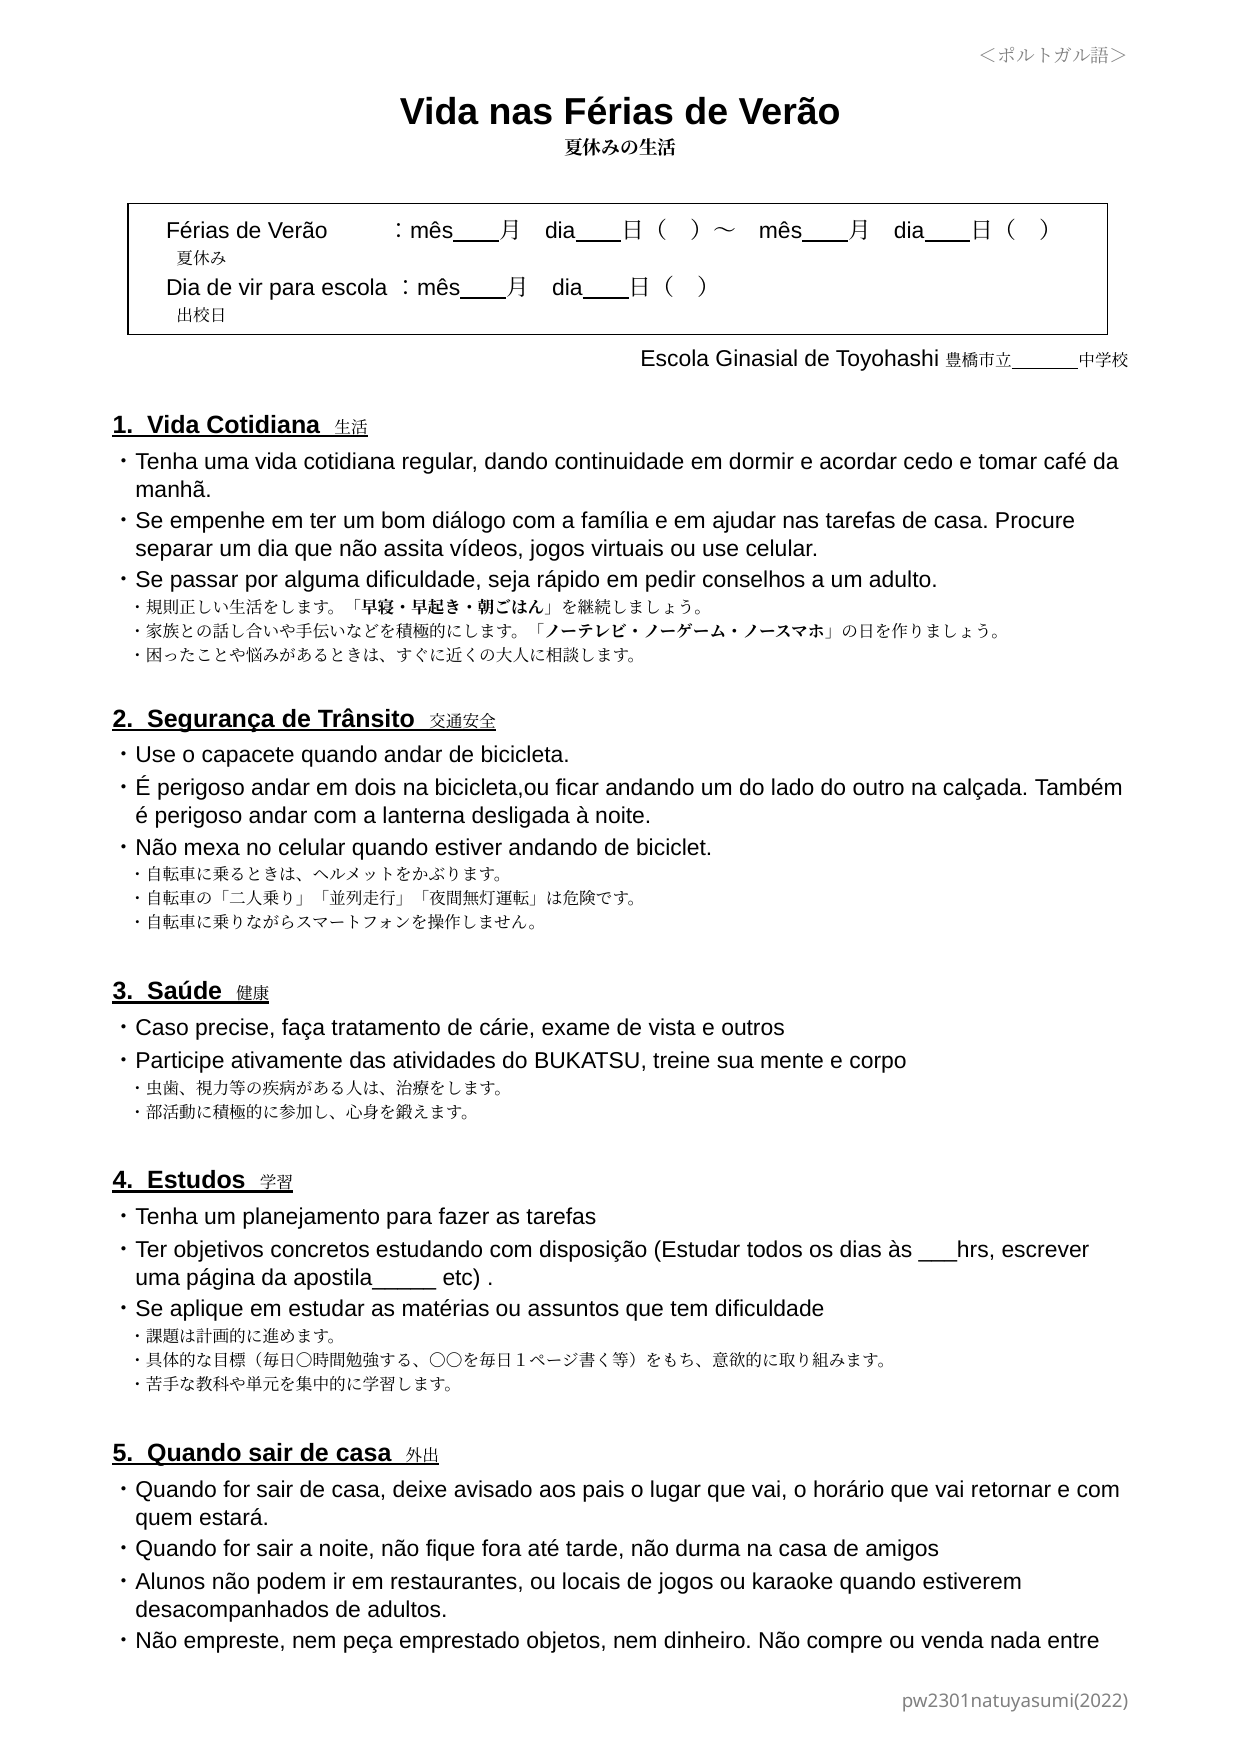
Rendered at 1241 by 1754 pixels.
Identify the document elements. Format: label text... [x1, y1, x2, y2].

text ・Não empreste, nem peça emprestado objetos, nem dinheiro. Não compre ou venda nada entre [112, 1622, 1128, 1655]
text ・Não mexa no celular quando estiver andando de biciclet. [112, 829, 1128, 862]
text ・Use o capacete quando andar de bicicleta. [112, 737, 1128, 769]
text Vida nas Férias de Verão [112, 89, 1128, 133]
text ・Alunos não podem ir em restaurantes, ou locais de jogos ou karaoke quando estiverem [112, 1563, 1128, 1596]
text ・Quando for sair de casa, deixe avisado aos pais o lugar que vai, o horário que vai retornar e com [112, 1471, 1128, 1504]
text é perigoso andar com a lanterna desligada à noite. [112, 802, 1128, 829]
text desacompanhados de adultos. [112, 1596, 1128, 1622]
text Escola Ginasial de Toyohashi 豊橋市立 中学校 [112, 185, 1128, 372]
text 5. Quando sair de casa 外出 [112, 1433, 1128, 1471]
text ・規則正しい生活をします。「早寝・早起き・朝ごはん」を継続しましょう。 [112, 594, 1128, 618]
text ・部活動に積極的に参加し、心身を鍛えます。 [112, 1099, 1128, 1123]
text ・Se aplique em estudar as matérias ou assuntos que tem dificuldade [112, 1290, 1128, 1323]
text ・É perigoso andar em dois na bicicleta,ou ficar andando um do lado do outro na calçada. Também [112, 769, 1128, 802]
text ・困ったことや悩みがあるときは、すぐに近くの大人に相談します。 [112, 642, 1128, 666]
text ・自転車に乗るときは、ヘルメットをかぶります。 [112, 862, 1128, 886]
text 2. Segurança de Trânsito 交通安全 [112, 703, 1128, 732]
text ・Caso precise, faça tratamento de cárie, exame de vista e outros [112, 1009, 1128, 1042]
text ・虫歯、視力等の疾病がある人は、治療をします。 [112, 1075, 1128, 1099]
text ・自転車の「二人乗り」「並列走行」「夜間無灯運転」は危険です。 [112, 886, 1128, 909]
text ・Ter objetivos concretos estudando com disposição (Estudar todos os dias às ___hrs, escrever [112, 1231, 1128, 1264]
text ・苦手な教科や単元を集中的に学習します。 [112, 1371, 1128, 1395]
text ・家族との話し合いや手伝いなどを積極的にします。「ノーテレビ・ノーゲーム・ノースマホ」の日を作りましょう。 [112, 618, 1128, 642]
text ・課題は計画的に進めます。 [112, 1323, 1128, 1347]
text 4. Estudos 学習 [112, 1161, 1128, 1198]
text ・具体的な目標（毎日〇時間勉強する、〇〇を毎日１ページ書く等）をもち、意欲的に取り組みます。 [112, 1347, 1128, 1371]
text uma página da apostila_____ etc) . [112, 1264, 1128, 1290]
text ・Se passar por alguma dificuldade, seja rápido em pedir conselhos a um adulto. [112, 561, 1128, 594]
text 1. Vida Cotidiana 生活 [112, 410, 1128, 438]
text ・自転車に乗りながらスマートフォンを操作しません。 [112, 909, 1128, 933]
text quem estará. [112, 1504, 1128, 1530]
text ・Tenha um planejamento para fazer as tarefas [112, 1198, 1128, 1231]
text 夏休みの生活 [112, 133, 1128, 159]
text ・Quando for sair a noite, não fique fora até tarde, não durma na casa de amigos [112, 1530, 1128, 1563]
text ・Tenha uma vida cotidiana regular, dando continuidade em dormir e acordar cedo e tomar café da manhã. [112, 443, 1128, 502]
text ・Participe ativamente das atividades do BUKATSU, treine sua mente e corpo [112, 1042, 1128, 1075]
text ・Se empenhe em ter um bom diálogo com a família e em ajudar nas tarefas de casa. Procure separar um dia que não assita vídeos, jogos virtuais ou use celular. [112, 502, 1128, 561]
text 3. Saúde 健康 [112, 972, 1128, 1009]
